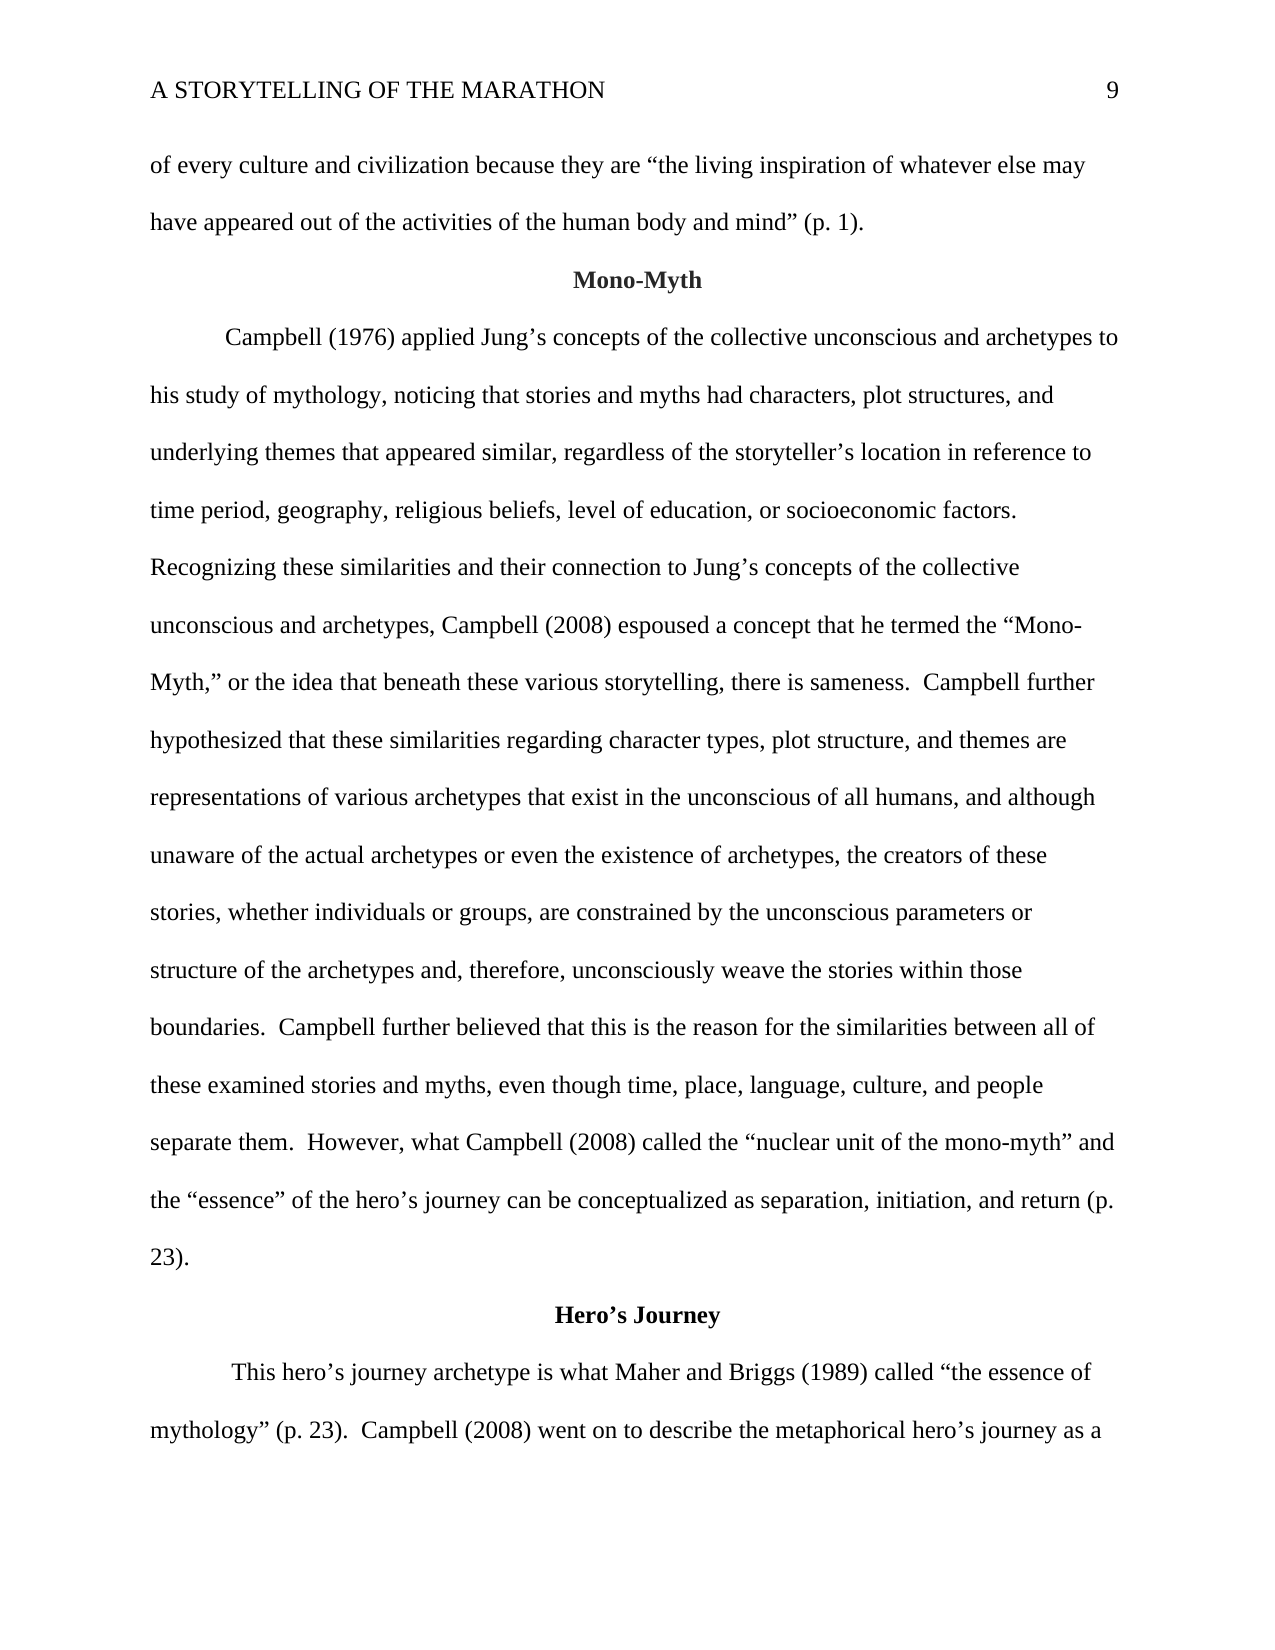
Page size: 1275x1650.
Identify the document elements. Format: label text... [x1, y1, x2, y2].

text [150, 150, 1125, 236]
text Campbell (1976) applied Jung’s concepts of the collective unconscious and archetypes to his study of mythology, noticing that stories and myths had characters, plot structures, and underlying themes that appeared similar, regardless of the storyteller’s location in reference to time period, geography, religious beliefs, level of education, or socioeconomic factors. Recognizing these similarities and their connection to Jung’s concepts of the collective unconscious and archetypes, Campbell (2008) espoused a concept that he termed the “Mono-Myth,” or the idea that beneath these various storytelling, there is sameness. Campbell further hypothesized that these similarities regarding character types, plot structure, and themes are representations of various archetypes that exist in the unconscious of all humans, and although unaware of the actual archetypes or even the existence of archetypes, the creators of these stories, whether individuals or groups, are constrained by the unconscious parameters or structure of the archetypes and, therefore, unconsciously weave the stories within those boundaries. Campbell further believed that this is the reason for the similarities between all of these examined stories and myths, even though time, place, language, culture, and people separate them. However, what Campbell (2008) called the “nuclear unit of the mono-myth” and the “essence” of the hero’s journey can be conceptualized as separation, initiation, and return (p. 23). [150, 322, 1125, 1271]
text Mono-Myth [150, 265, 1125, 294]
text Hero’s Journey [150, 1300, 1125, 1329]
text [150, 1357, 1125, 1444]
